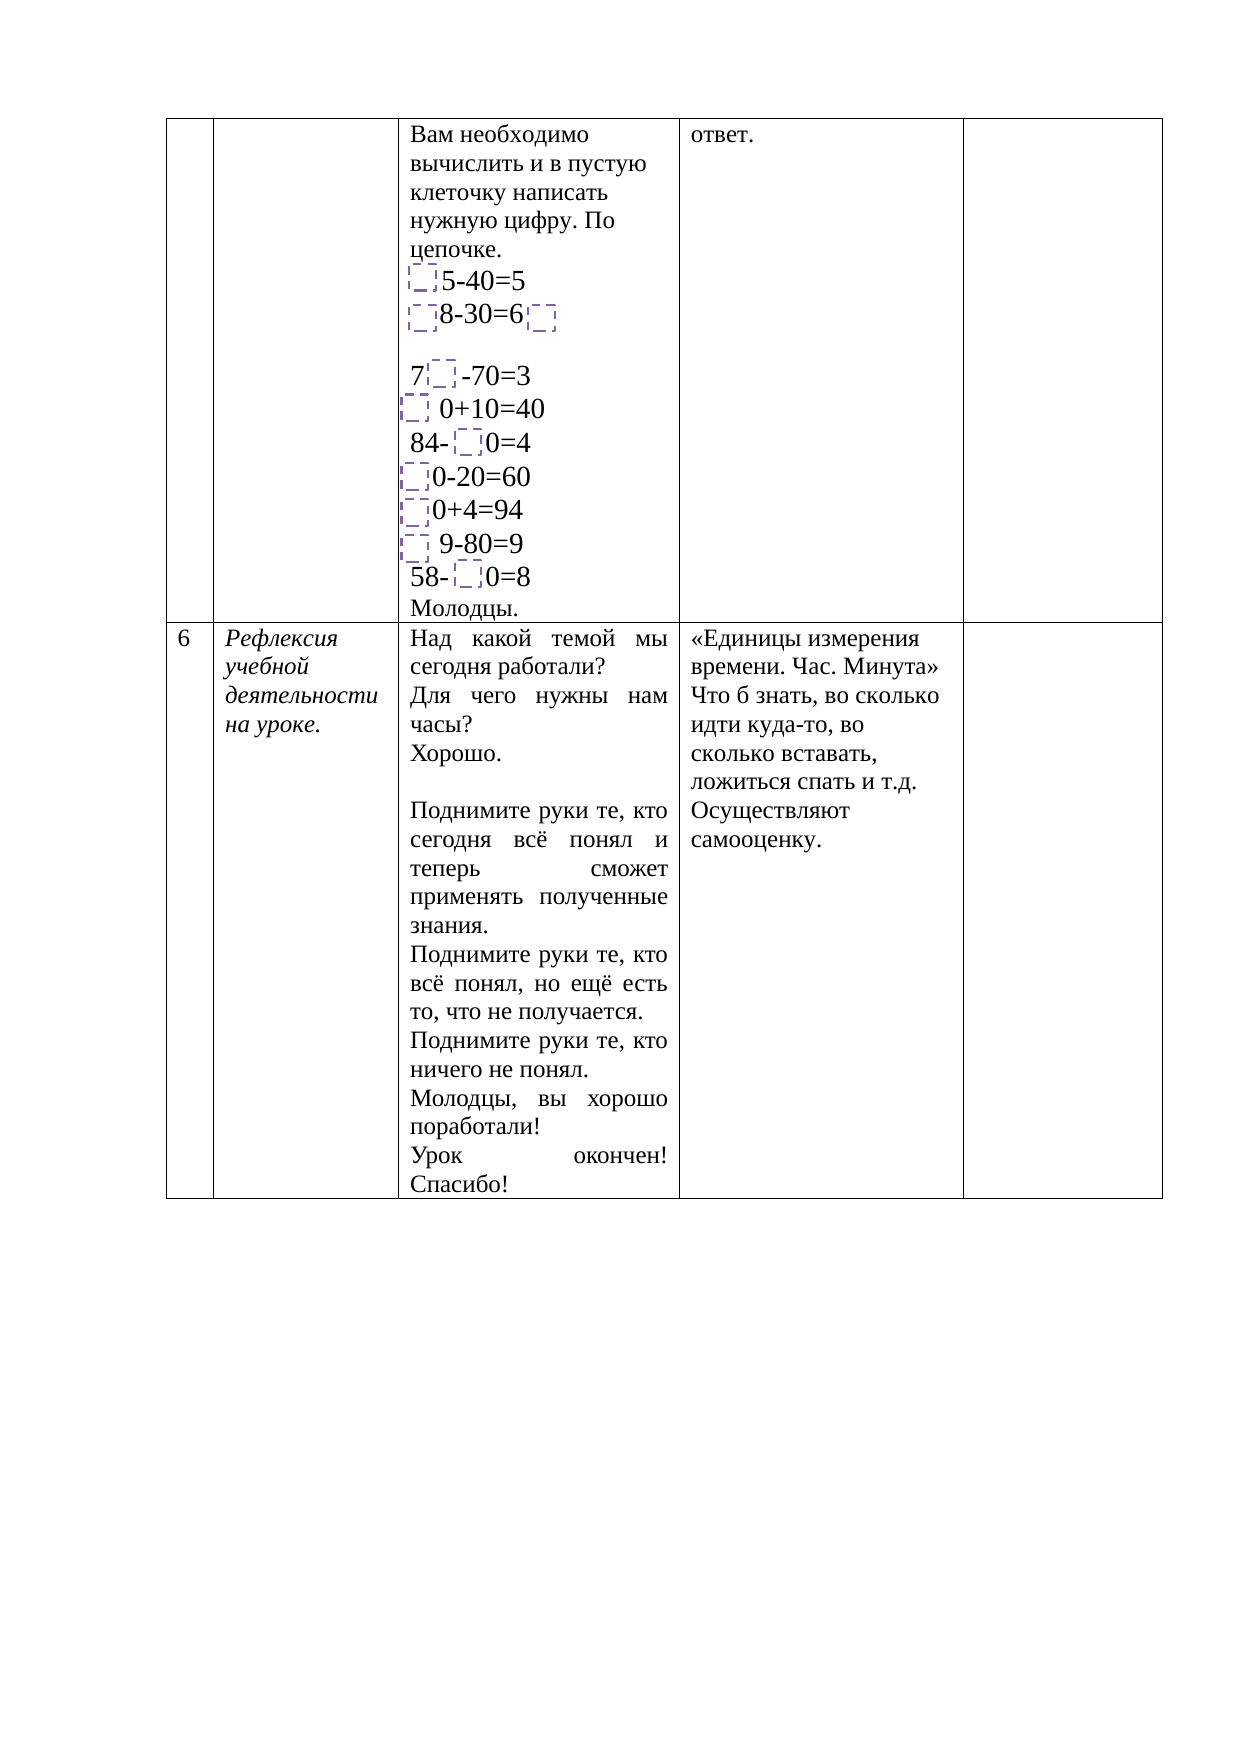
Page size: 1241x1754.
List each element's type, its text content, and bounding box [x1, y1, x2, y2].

table_cell «Единицы измерения времени. Час. Минута» Что б знать, во сколько идти куда-то, во сколько вставать, ложиться спать и т.д. Осуществляют самооценку. [680, 623, 963, 1198]
table_cell Над какой темой мы сегодня работали? Для чего нужны нам часы? Хорошо. Поднимите руки те, кто сегодня всё понял и теперь сможет применять полученные знания. Поднимите руки те, кто всё понял, но ещё есть то, что не получается. Поднимите руки те, кто ничего не понял. Молодцы, вы хорошо поработали! Урок окончен! Спасибо! [399, 623, 679, 1198]
table_cell [964, 119, 1162, 622]
table_cell 6 [167, 623, 213, 1198]
table_cell Рефлексия учебной деятельности на уроке. [214, 623, 398, 1198]
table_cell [399, 119, 679, 622]
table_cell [214, 119, 398, 622]
table_cell [964, 623, 1162, 1198]
table_cell 5 [167, 119, 213, 622]
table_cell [680, 119, 963, 622]
